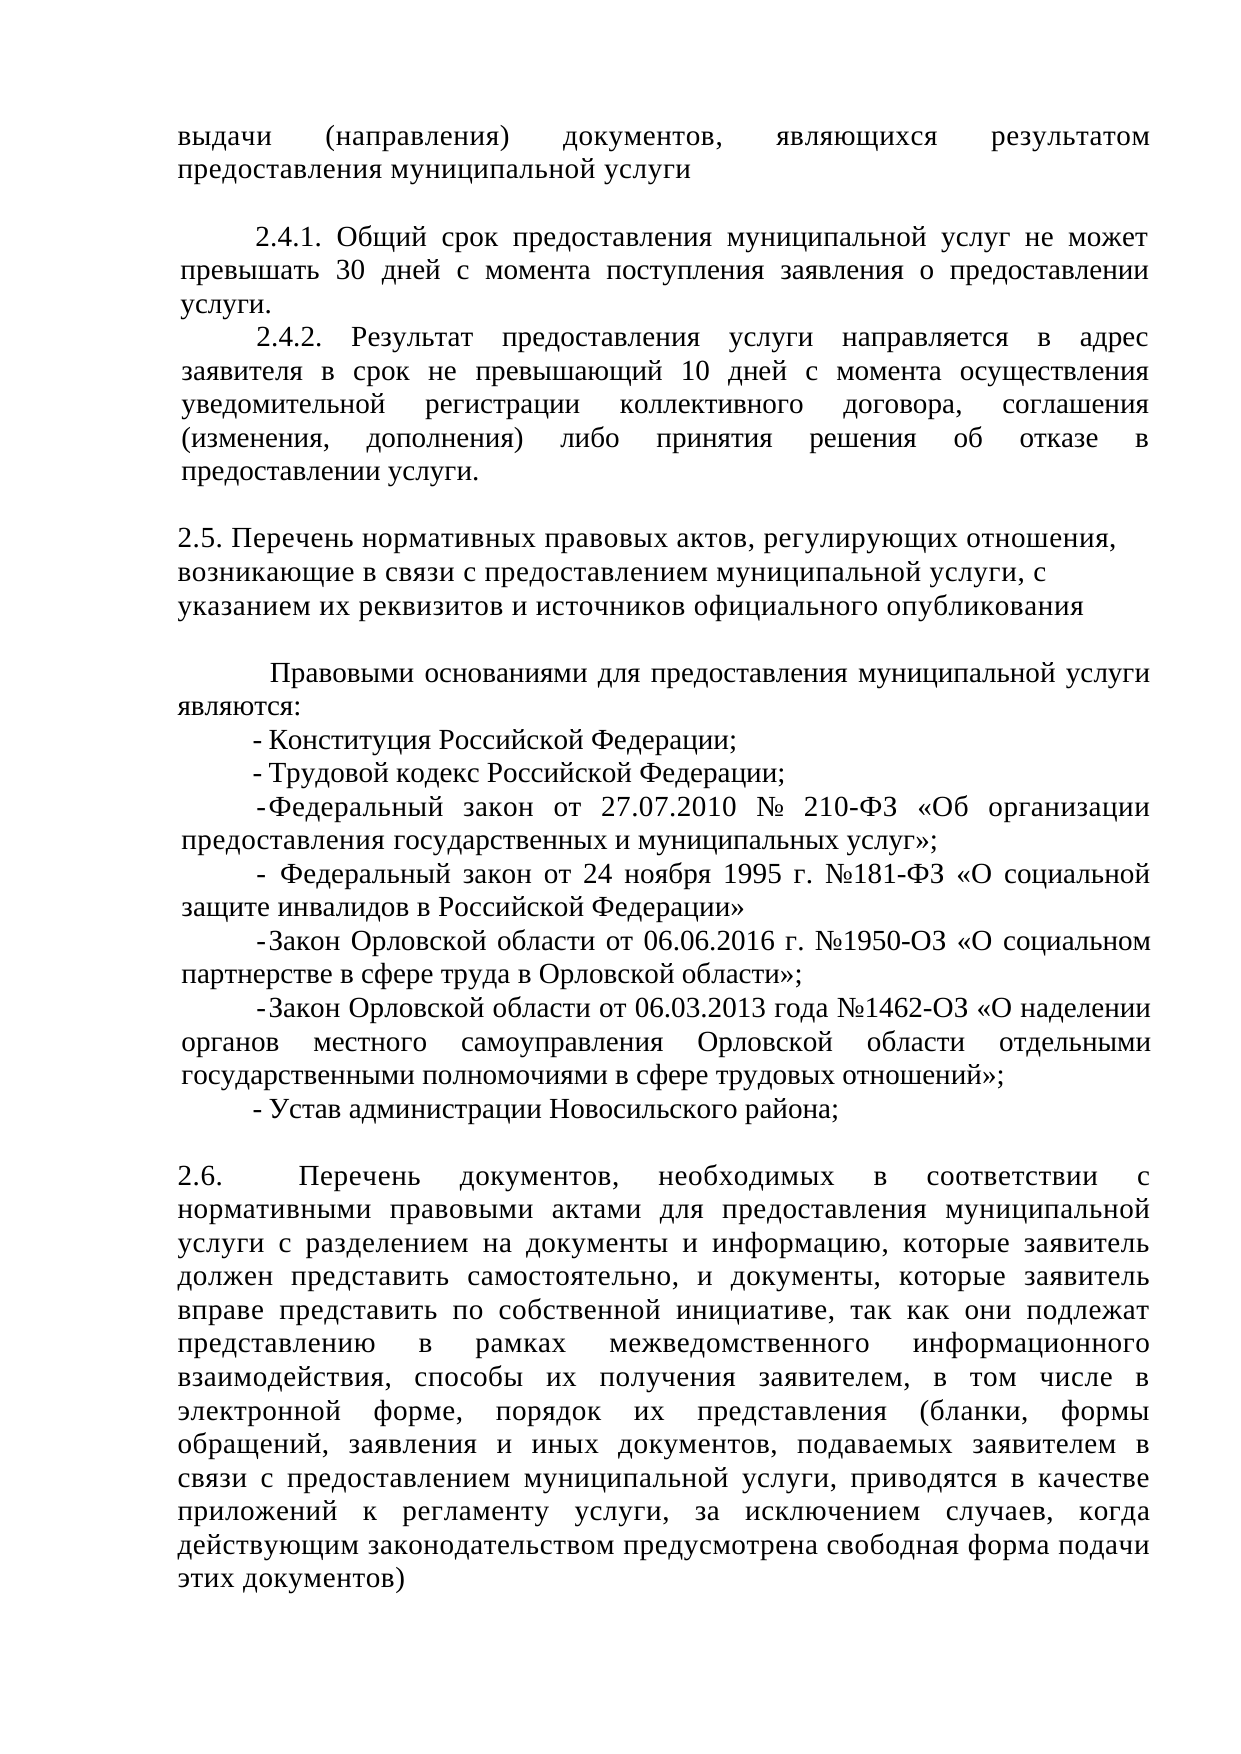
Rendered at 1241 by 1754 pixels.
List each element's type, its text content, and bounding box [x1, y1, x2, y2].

list Конституция Российской Федерации; [177, 722, 1152, 755]
list Федеральный закон от 24 ноября 1995 г. №181-ФЗ «О социальной защите инвалидов в Российской Федерации» [181, 856, 1152, 923]
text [177, 118, 1152, 185]
list Устав администрации Новосильского района; [177, 1091, 1152, 1124]
text 2.6. Перечень документов, необходимых в соответствии с нормативными правовыми актами для предоставления муниципальной услуги с разделением на документы и информацию, которые заявитель должен представить самостоятельно, и документы, которые заявитель вправе представить по собственной инициативе, так как они подлежат представлению в рамках межведомственного информационного взаимодействия, способы их получения заявителем, в том числе в электронной форме, порядок их представления (бланки, формы обращений, заявления и иных документов, подаваемых заявителем в связи с предоставлением муниципальной услуги, приводятся в качестве приложений к регламенту услуги, за исключением случаев, когда действующим законодательством предусмотрена свободная форма подачи этих документов) [177, 1158, 1152, 1594]
list Закон Орловской области от 06.03.2013 года №1462-ОЗ «О наделении органов местного самоуправления Орловской области отдельными государственными полномочиями в сфере трудовых отношений»; [181, 990, 1152, 1091]
text 2.4.1. Общий срок предоставления муниципальной услуг не может превышать 30 дней с момента поступления заявления о предоставлении услуги. [180, 219, 1150, 319]
list Трудовой кодекс Российской Федерации; [177, 755, 1152, 789]
text 2.5. Перечень нормативных правовых актов, регулирующих отношения, возникающие в связи с предоставлением муниципальной услуги, с указанием их реквизитов и источников официального опубликования [177, 521, 1152, 621]
list Закон Орловской области от 06.06.2016 г. №1950-ОЗ «О социальном партнерстве в сфере труда в Орловской области»; [181, 923, 1152, 990]
list Федеральный закон от 27.07.2010 № 210-ФЗ «Об организации предоставления государственных и муниципальных услуг»; [181, 789, 1152, 856]
text Правовыми основаниями для предоставления муниципальной услуги являются: [177, 655, 1152, 722]
text 2.4.2. Результат предоставления услуги направляется в адрес заявителя в срок не превышающий 10 дней с момента осуществления уведомительной регистрации коллективного договора, соглашения (изменения, дополнения) либо принятия решения об отказе в предоставлении услуги. [181, 319, 1150, 487]
